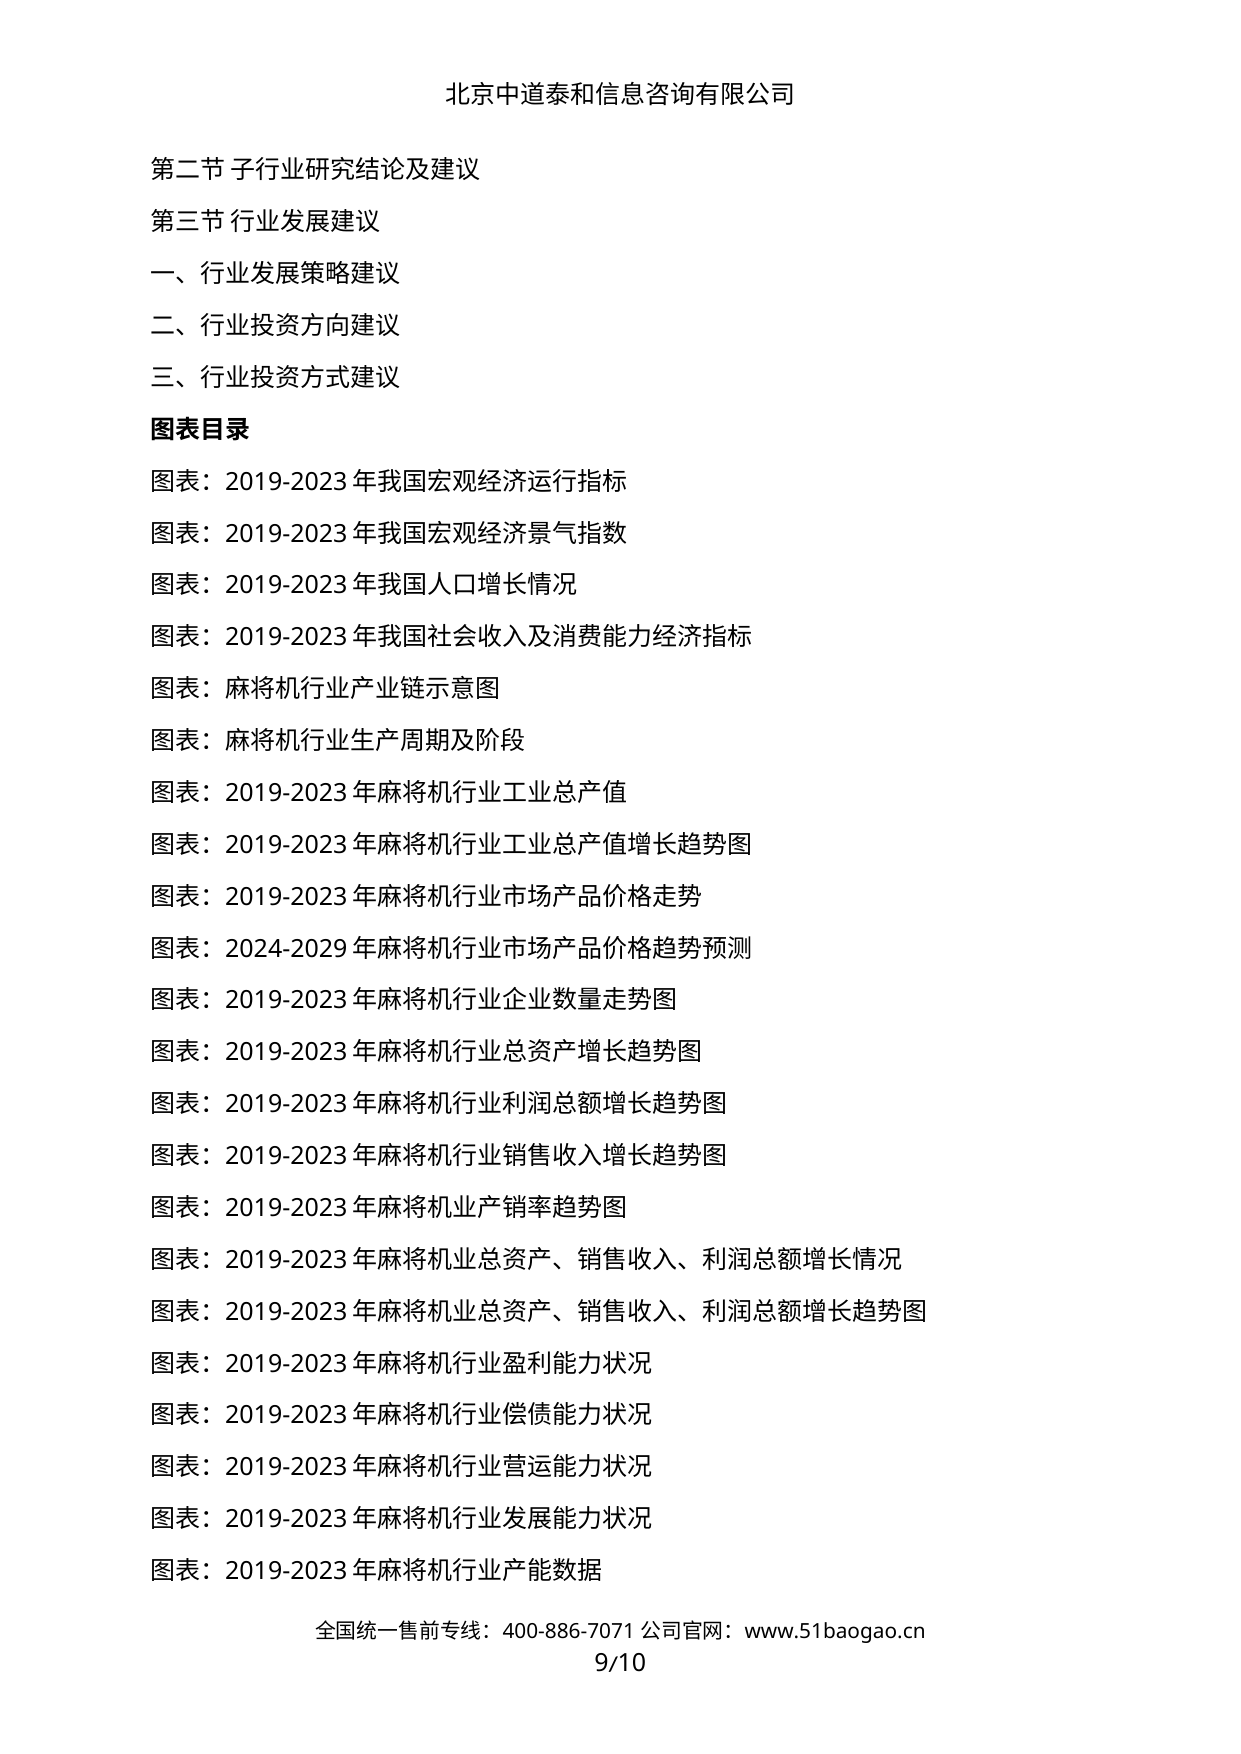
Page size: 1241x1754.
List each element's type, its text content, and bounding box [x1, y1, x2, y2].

text 图表：2019-2023年麻将机业总资产、销售收入、利润总额增长情况 [150, 1239, 1090, 1276]
text 图表：2019-2023年麻将机行业企业数量走势图 [150, 980, 1090, 1016]
text 第二节 子行业研究结论及建议 [150, 150, 1090, 186]
text 第三节 行业发展建议 [150, 202, 1090, 238]
text 图表：2019-2023年麻将机业产销率趋势图 [150, 1187, 1090, 1224]
text 图表：2019-2023年我国人口增长情况 [150, 565, 1090, 601]
text 图表：2019-2023年麻将机行业营运能力状况 [150, 1447, 1090, 1483]
text 图表：2019-2023年麻将机行业销售收入增长趋势图 [150, 1136, 1090, 1172]
text 图表：2019-2023年麻将机行业市场产品价格走势 [150, 876, 1090, 912]
text 图表：2024-2029年麻将机行业市场产品价格趋势预测 [150, 928, 1090, 964]
text 图表：2019-2023年麻将机业总资产、销售收入、利润总额增长趋势图 [150, 1291, 1090, 1327]
text 图表：2019-2023年麻将机行业工业总产值 [150, 772, 1090, 809]
text 图表：2019-2023年麻将机行业工业总产值增长趋势图 [150, 824, 1090, 861]
text 图表：麻将机行业生产周期及阶段 [150, 721, 1090, 757]
text 图表：2019-2023年我国宏观经济运行指标 [150, 461, 1090, 497]
text 图表：2019-2023年麻将机行业偿债能力状况 [150, 1395, 1090, 1431]
text 图表：麻将机行业产业链示意图 [150, 669, 1090, 705]
text 图表：2019-2023年麻将机行业利润总额增长趋势图 [150, 1084, 1090, 1120]
text 三、行业投资方式建议 [150, 357, 1090, 394]
text 图表：2019-2023年麻将机行业总资产增长趋势图 [150, 1032, 1090, 1068]
text 图表：2019-2023年我国社会收入及消费能力经济指标 [150, 617, 1090, 653]
text 一、行业发展策略建议 [150, 254, 1090, 290]
text 图表：2019-2023年我国宏观经济景气指数 [150, 513, 1090, 549]
text 图表：2019-2023年麻将机行业发展能力状况 [150, 1499, 1090, 1535]
text 二、行业投资方向建议 [150, 306, 1090, 342]
text 图表：2019-2023年麻将机行业盈利能力状况 [150, 1343, 1090, 1379]
text 图表目录 [150, 409, 1090, 446]
text 图表：2019-2023年麻将机行业产能数据 [150, 1551, 1090, 1587]
